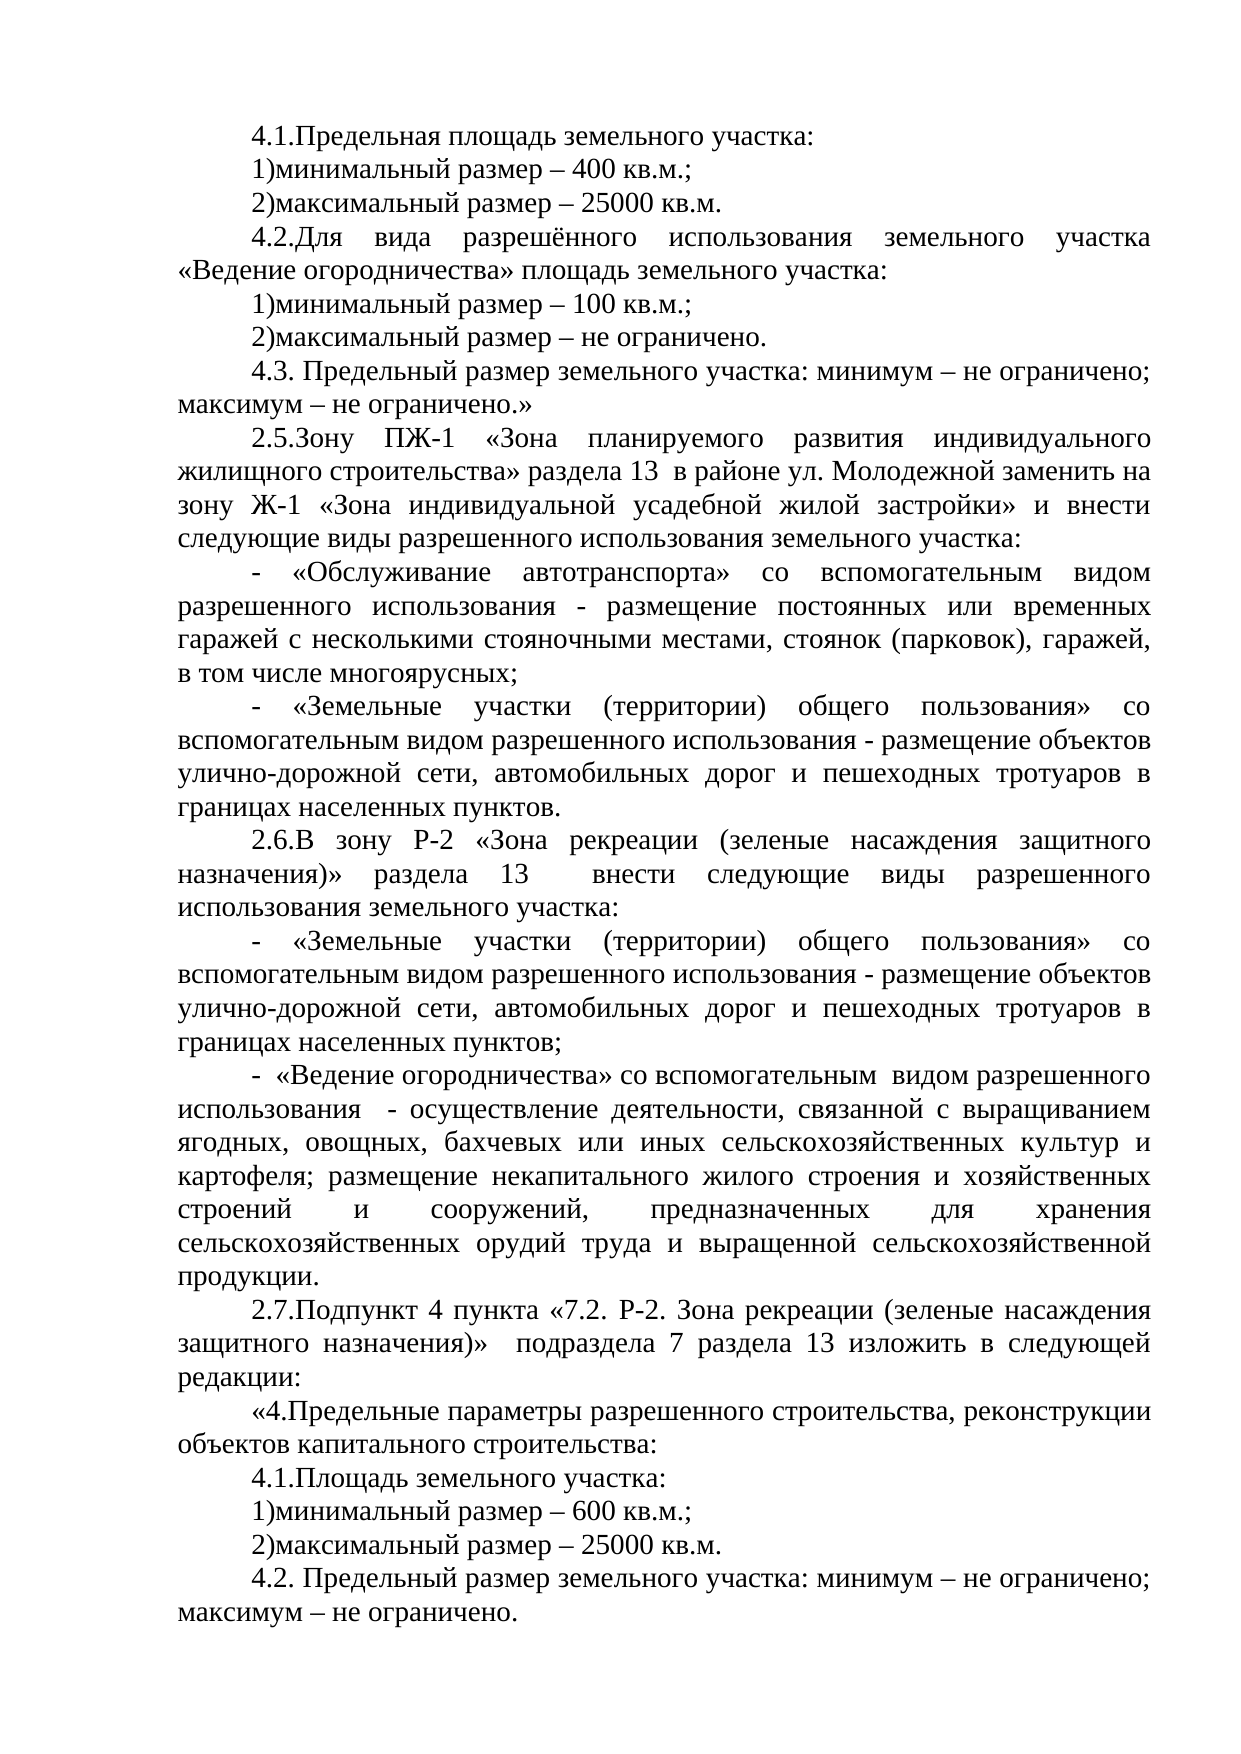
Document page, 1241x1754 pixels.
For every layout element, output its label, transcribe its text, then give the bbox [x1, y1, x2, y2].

text 1)минимальный размер – 100 кв.м.; [177, 286, 1152, 319]
title - «Обслуживание автотранспорта» со вспомогательным видом разрешенного использования - размещение постоянных или временных гаражей с несколькими стояночными местами, стоянок (парковок), гаражей, в том числе многоярусных; [177, 554, 1152, 688]
text 2)максимальный размер – 25000 кв.м. [177, 185, 1152, 219]
title - «Земельные участки (территории) общего пользования» со вспомогательным видом разрешенного использования - размещение объектов улично-дорожной сети, автомобильных дорог и пешеходных тротуаров в границах населенных пунктов; [177, 923, 1152, 1057]
text 4.1.Площадь земельного участка: [177, 1460, 1152, 1493]
text 1)минимальный размер – 400 кв.м.; [177, 152, 1152, 185]
text «4.Предельные параметры разрешенного строительства, реконструкции объектов капитального строительства: [177, 1393, 1152, 1460]
text 1)минимальный размер – 600 кв.м.; [177, 1493, 1152, 1527]
text 2)максимальный размер – не ограничено. [177, 319, 1152, 353]
title 2.5.Зону ПЖ-1 «Зона планируемого развития индивидуального жилищного строительства» раздела 13 в районе ул. Молодежной заменить на зону Ж-1 «Зона индивидуальной усадебной жилой застройки» и внести следующие виды разрешенного использования земельного участка: [177, 420, 1152, 554]
text 4.1.Предельная площадь земельного участка: [177, 118, 1152, 152]
title 2.6.В зону Р-2 «Зона рекреации (зеленые насаждения защитного назначения)» раздела 13 внести следующие виды разрешенного использования земельного участка: [177, 822, 1152, 923]
text 2)максимальный размер – 25000 кв.м. [177, 1527, 1152, 1560]
text 4.2. Предельный размер земельного участка: минимум – не ограничено; максимум – не ограничено. [177, 1560, 1152, 1627]
title - «Ведение огородничества» со вспомогательным видом разрешенного использования - осуществление деятельности, связанной с выращиванием ягодных, овощных, бахчевых или иных сельскохозяйственных культур и картофеля; размещение некапитального жилого строения и хозяйственных строений и сооружений, предназначенных для хранения сельскохозяйственных орудий труда и выращенной сельскохозяйственной продукции. [177, 1057, 1152, 1292]
text 4.2.Для вида разрешённого использования земельного участка «Ведение огородничества» площадь земельного участка: [177, 219, 1152, 286]
text 4.3. Предельный размер земельного участка: минимум – не ограничено; максимум – не ограничено.» [177, 353, 1152, 420]
title - «Земельные участки (территории) общего пользования» со вспомогательным видом разрешенного использования - размещение объектов улично-дорожной сети, автомобильных дорог и пешеходных тротуаров в границах населенных пунктов. [177, 688, 1152, 822]
text 2.7.Подпункт 4 пункта «7.2. Р-2. Зона рекреации (зеленые насаждения защитного назначения)» подраздела 7 раздела 13 изложить в следующей редакции: [177, 1292, 1152, 1393]
